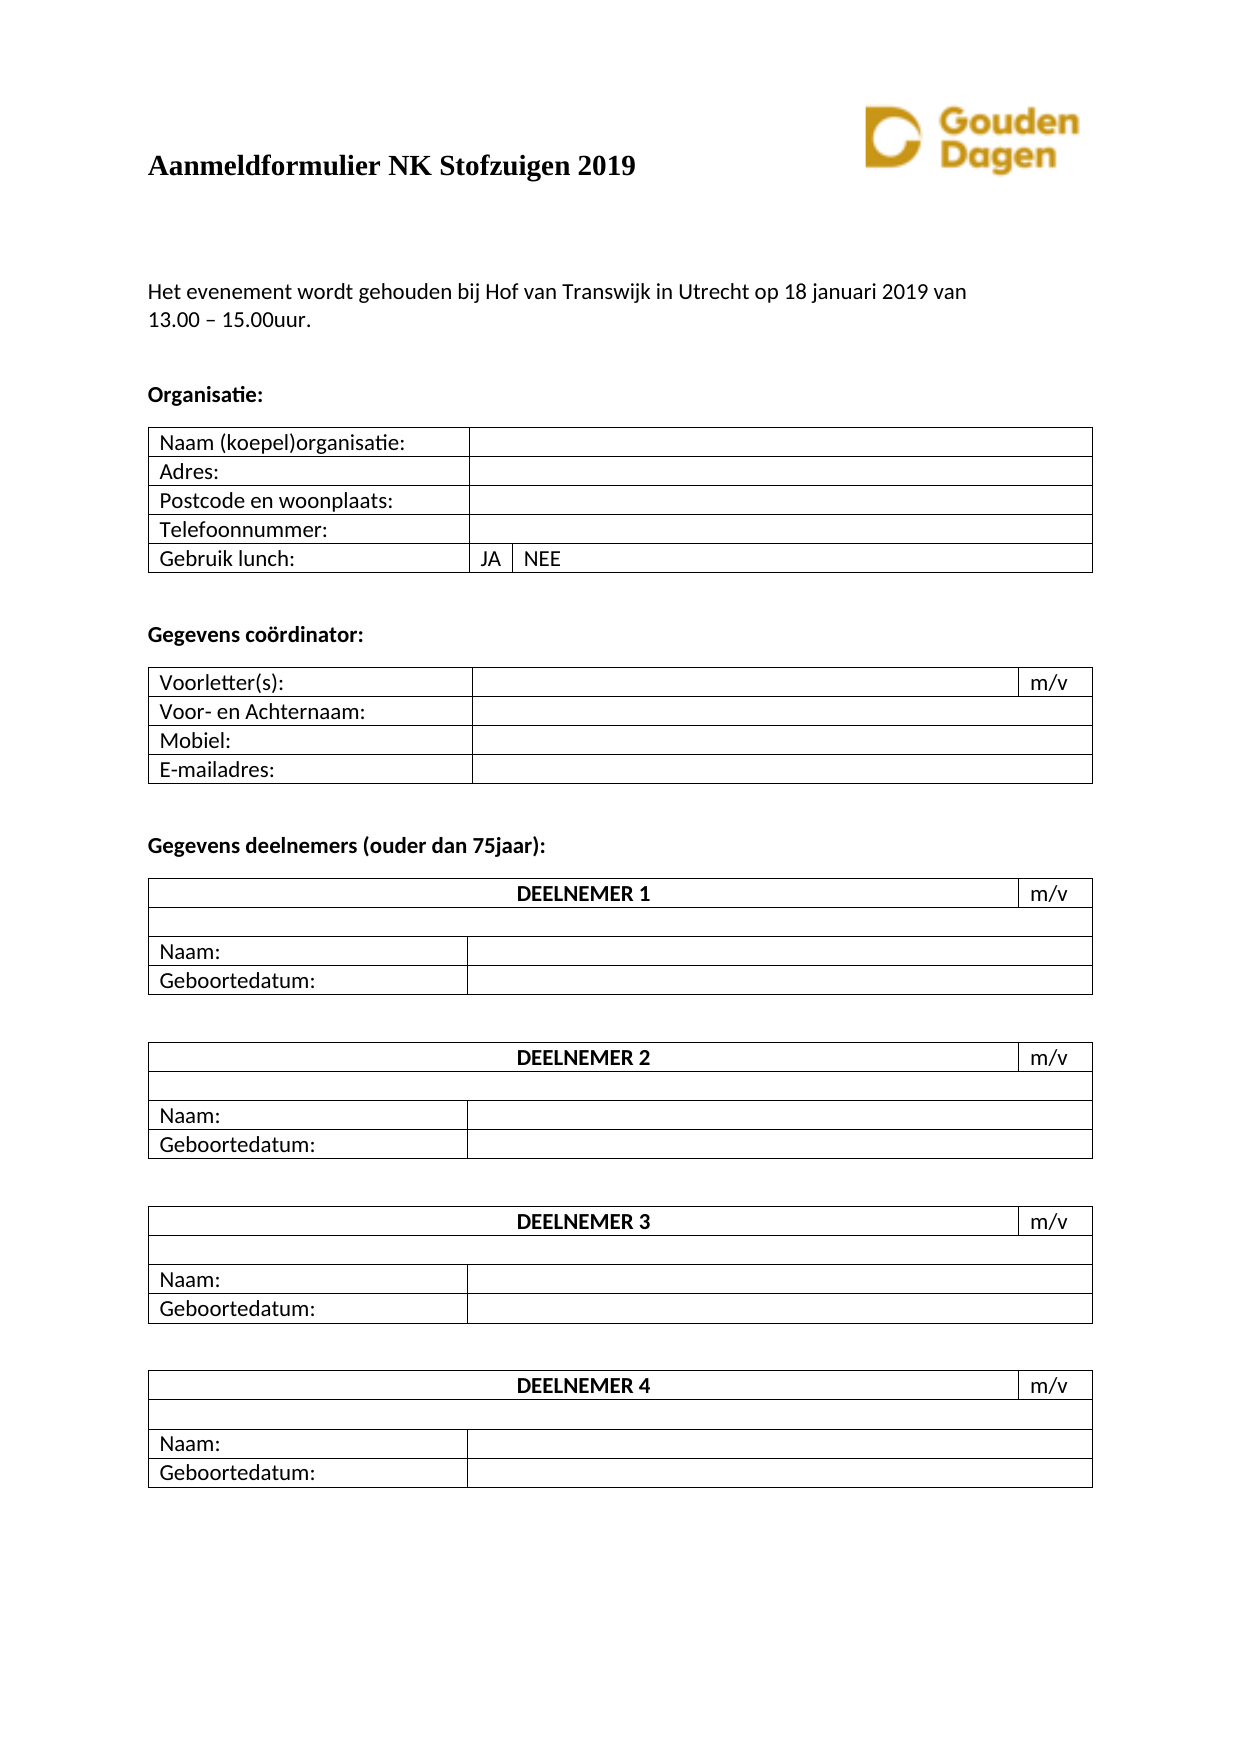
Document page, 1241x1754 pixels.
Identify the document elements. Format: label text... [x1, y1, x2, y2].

table_header m/v [1019, 1043, 1092, 1071]
table_header Voorletter(s): [149, 668, 472, 696]
table_header [470, 428, 1092, 456]
table_cell Mobiel: [149, 726, 472, 754]
table_cell Voor- en Achternaam: [149, 697, 472, 725]
text Het evenement wordt gehouden bij Hof van Transwijk in Utrecht op 18 januari 2019 van [148, 277, 1093, 305]
table_cell Gebruik lunch: [149, 544, 469, 572]
table_cell [468, 966, 1092, 994]
table_cell [473, 697, 1092, 725]
table_cell Postcode en woonplaats: [149, 486, 469, 514]
table_cell [468, 1459, 1092, 1487]
table_cell Naam: [149, 1101, 467, 1129]
table_cell [468, 937, 1092, 965]
table_cell [149, 908, 1092, 936]
table_cell [470, 486, 1092, 514]
table_cell [149, 1236, 1092, 1264]
table_cell [473, 726, 1092, 754]
text Gegevens coördinator: [148, 620, 1093, 648]
table_cell [470, 457, 1092, 485]
table_header DEELNEMER 1 [149, 879, 1018, 907]
table_cell Telefoonnummer: [149, 515, 469, 543]
table_cell [468, 1101, 1092, 1129]
table_cell Adres: [149, 457, 469, 485]
table_cell Naam: [149, 937, 467, 965]
table_cell Naam: [149, 1265, 467, 1293]
table_cell [468, 1265, 1092, 1293]
table_header DEELNEMER 4 [149, 1371, 1018, 1399]
table_cell [473, 755, 1092, 783]
table_header [473, 668, 1018, 696]
table_header DEELNEMER 2 [149, 1043, 1018, 1071]
table_header Aanmeldformulier NK Stofzuigen 2019 [136, 148, 794, 183]
table_cell Geboortedatum: [149, 1130, 467, 1158]
table_cell Geboortedatum: [149, 1459, 467, 1487]
table_cell [149, 1072, 1092, 1100]
table_header m/v [1019, 1207, 1092, 1235]
table_cell E-mailadres: [149, 755, 472, 783]
table_cell [468, 1430, 1092, 1457]
table_cell Naam: [149, 1430, 467, 1457]
table_header DEELNEMER 3 [149, 1207, 1018, 1235]
table_header m/v [1019, 668, 1092, 696]
table_cell Geboortedatum: [149, 1294, 467, 1322]
table_cell JA [470, 544, 512, 572]
table_cell [468, 1294, 1092, 1322]
text Organisatie: [148, 380, 1093, 408]
table_header Naam (koepel)organisatie: [149, 428, 469, 456]
table_header m/v [1019, 879, 1092, 907]
table_cell [149, 1400, 1092, 1428]
text Gegevens deelnemers (ouder dan 75jaar): [148, 831, 1093, 859]
table_cell NEE [513, 544, 1092, 572]
text 13.00 – 15.00uur. [148, 305, 1093, 333]
table_cell Geboortedatum: [149, 966, 467, 994]
table_header m/v [1019, 1371, 1092, 1399]
table_cell [470, 515, 1092, 543]
table_cell [468, 1130, 1092, 1158]
picture [865, 103, 1115, 180]
